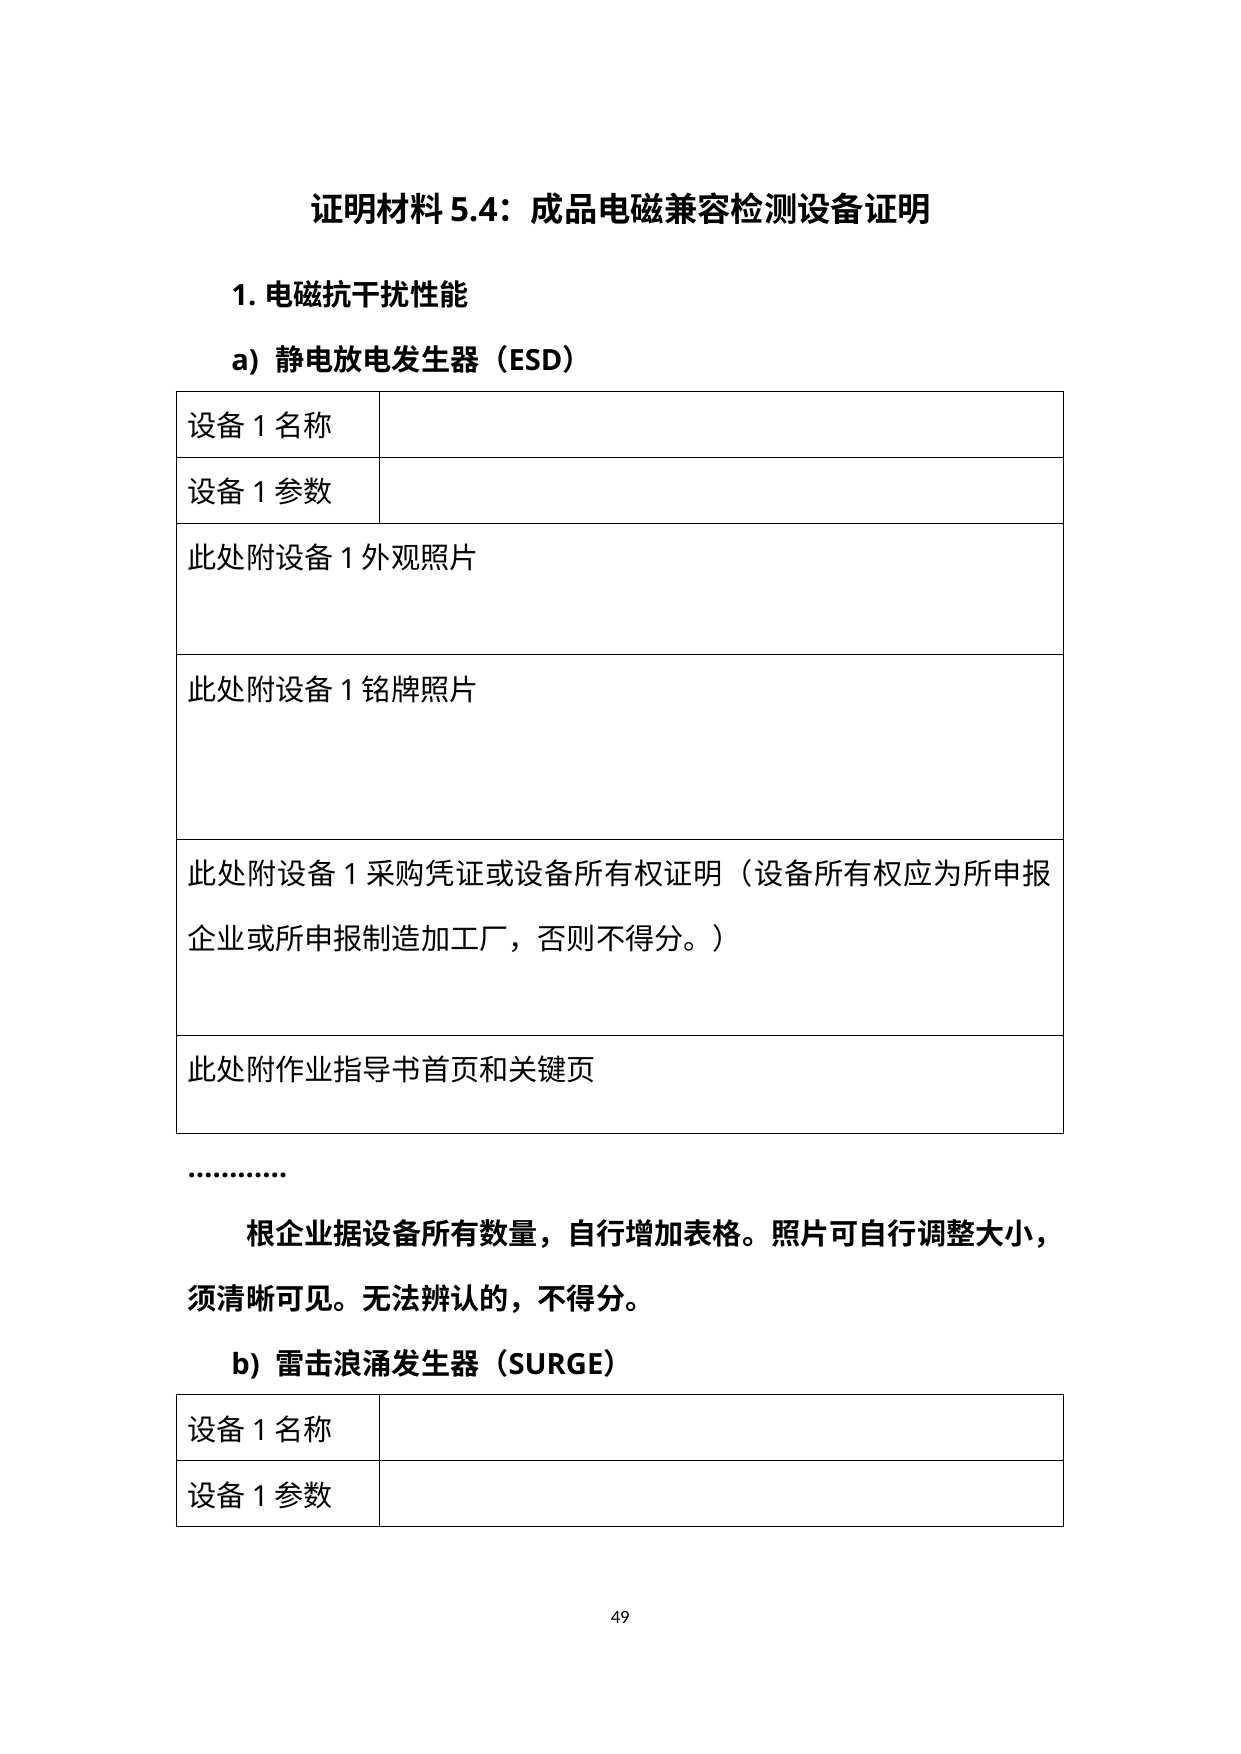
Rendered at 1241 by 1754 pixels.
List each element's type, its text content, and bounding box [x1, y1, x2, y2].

table_cell 设备1参数 [177, 458, 379, 523]
table_cell 此处附设备1铭牌照片 [177, 655, 1063, 838]
table_cell 此处附设备1采购凭证或设备所有权证明（设备所有权应为所申报企业或所申报制造加工厂，否则不得分。） [177, 840, 1063, 1034]
subtitle 证明材料5.4：成品电磁兼容检测设备证明 [187, 175, 1053, 240]
table_header 设备1名称 [177, 1395, 379, 1460]
table_cell 此处附设备1外观照片 [177, 524, 1063, 654]
table_cell 设备1参数 [177, 1461, 379, 1526]
text 根企业据设备所有数量，自行增加表格。照片可自行调整大小，须清晰可见。无法辨认的，不得分。 [187, 1199, 1053, 1329]
list 静电放电发生器（ESD） [231, 326, 1053, 391]
text 1. 电磁抗干扰性能 [187, 261, 1053, 326]
table_header [380, 1395, 1063, 1460]
table_header [380, 392, 1063, 457]
list 雷击浪涌发生器（SURGE） [231, 1329, 1053, 1394]
table_cell [380, 1461, 1063, 1526]
table_header 设备1名称 [177, 392, 379, 457]
text ………… [187, 1134, 1053, 1199]
table_cell [380, 458, 1063, 523]
table_cell 此处附作业指导书首页和关键页 [177, 1036, 1063, 1133]
